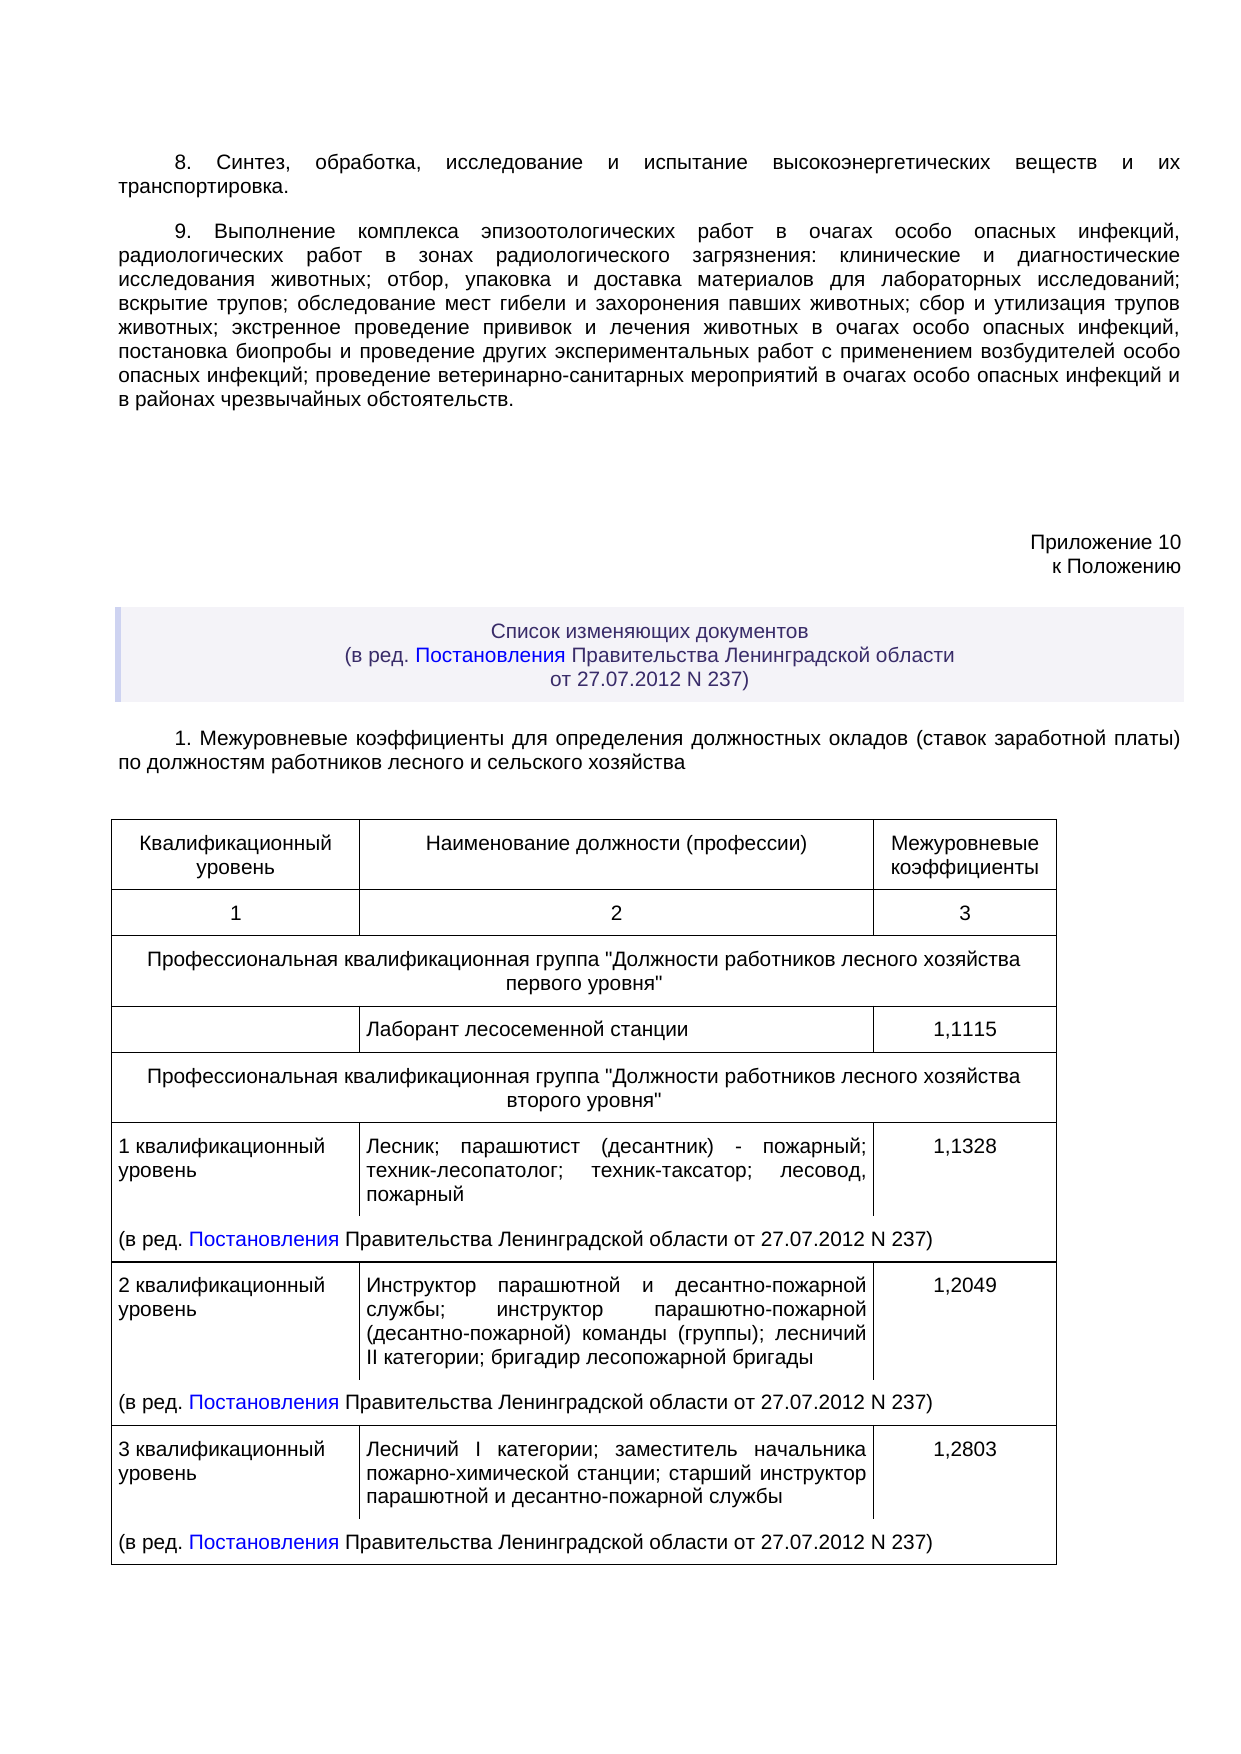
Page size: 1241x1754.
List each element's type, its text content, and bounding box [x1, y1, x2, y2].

text 8. Синтез, обработка, исследование и испытание высокоэнергетических веществ и их транспортировка. [118, 150, 1181, 198]
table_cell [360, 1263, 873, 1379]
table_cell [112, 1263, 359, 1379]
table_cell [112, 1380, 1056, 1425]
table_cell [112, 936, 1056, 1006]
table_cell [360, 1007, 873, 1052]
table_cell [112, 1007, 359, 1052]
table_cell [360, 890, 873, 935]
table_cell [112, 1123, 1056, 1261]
text к Положению [118, 554, 1181, 578]
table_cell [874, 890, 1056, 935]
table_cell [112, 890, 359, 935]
text 1. Межуровневые коэффициенты для определения должностных окладов (ставок заработной платы) по должностям работников лесного и сельского хозяйства [118, 726, 1181, 774]
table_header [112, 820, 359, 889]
text Приложение 10 [118, 530, 1181, 554]
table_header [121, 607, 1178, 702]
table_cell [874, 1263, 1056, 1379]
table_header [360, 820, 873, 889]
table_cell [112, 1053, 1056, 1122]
text 9. Выполнение комплекса эпизоотологических работ в очагах особо опасных инфекций, радиологических работ в зонах радиологического загрязнения: клинические и диагностические исследования животных; отбор, упаковка и доставка материалов для лабораторных исследований; вскрытие трупов; обследование мест гибели и захоронения павших животных; сбор и утилизация трупов животных; экстренное проведение прививок и лечения животных в очагах особо опасных инфекций, постановка биопробы и проведение других экспериментальных работ с применением возбудителей особо опасных инфекций; проведение ветеринарно-санитарных мероприятий в очагах особо опасных инфекций и в районах чрезвычайных обстоятельств. [118, 219, 1181, 410]
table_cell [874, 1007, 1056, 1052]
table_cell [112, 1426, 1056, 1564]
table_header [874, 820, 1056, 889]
